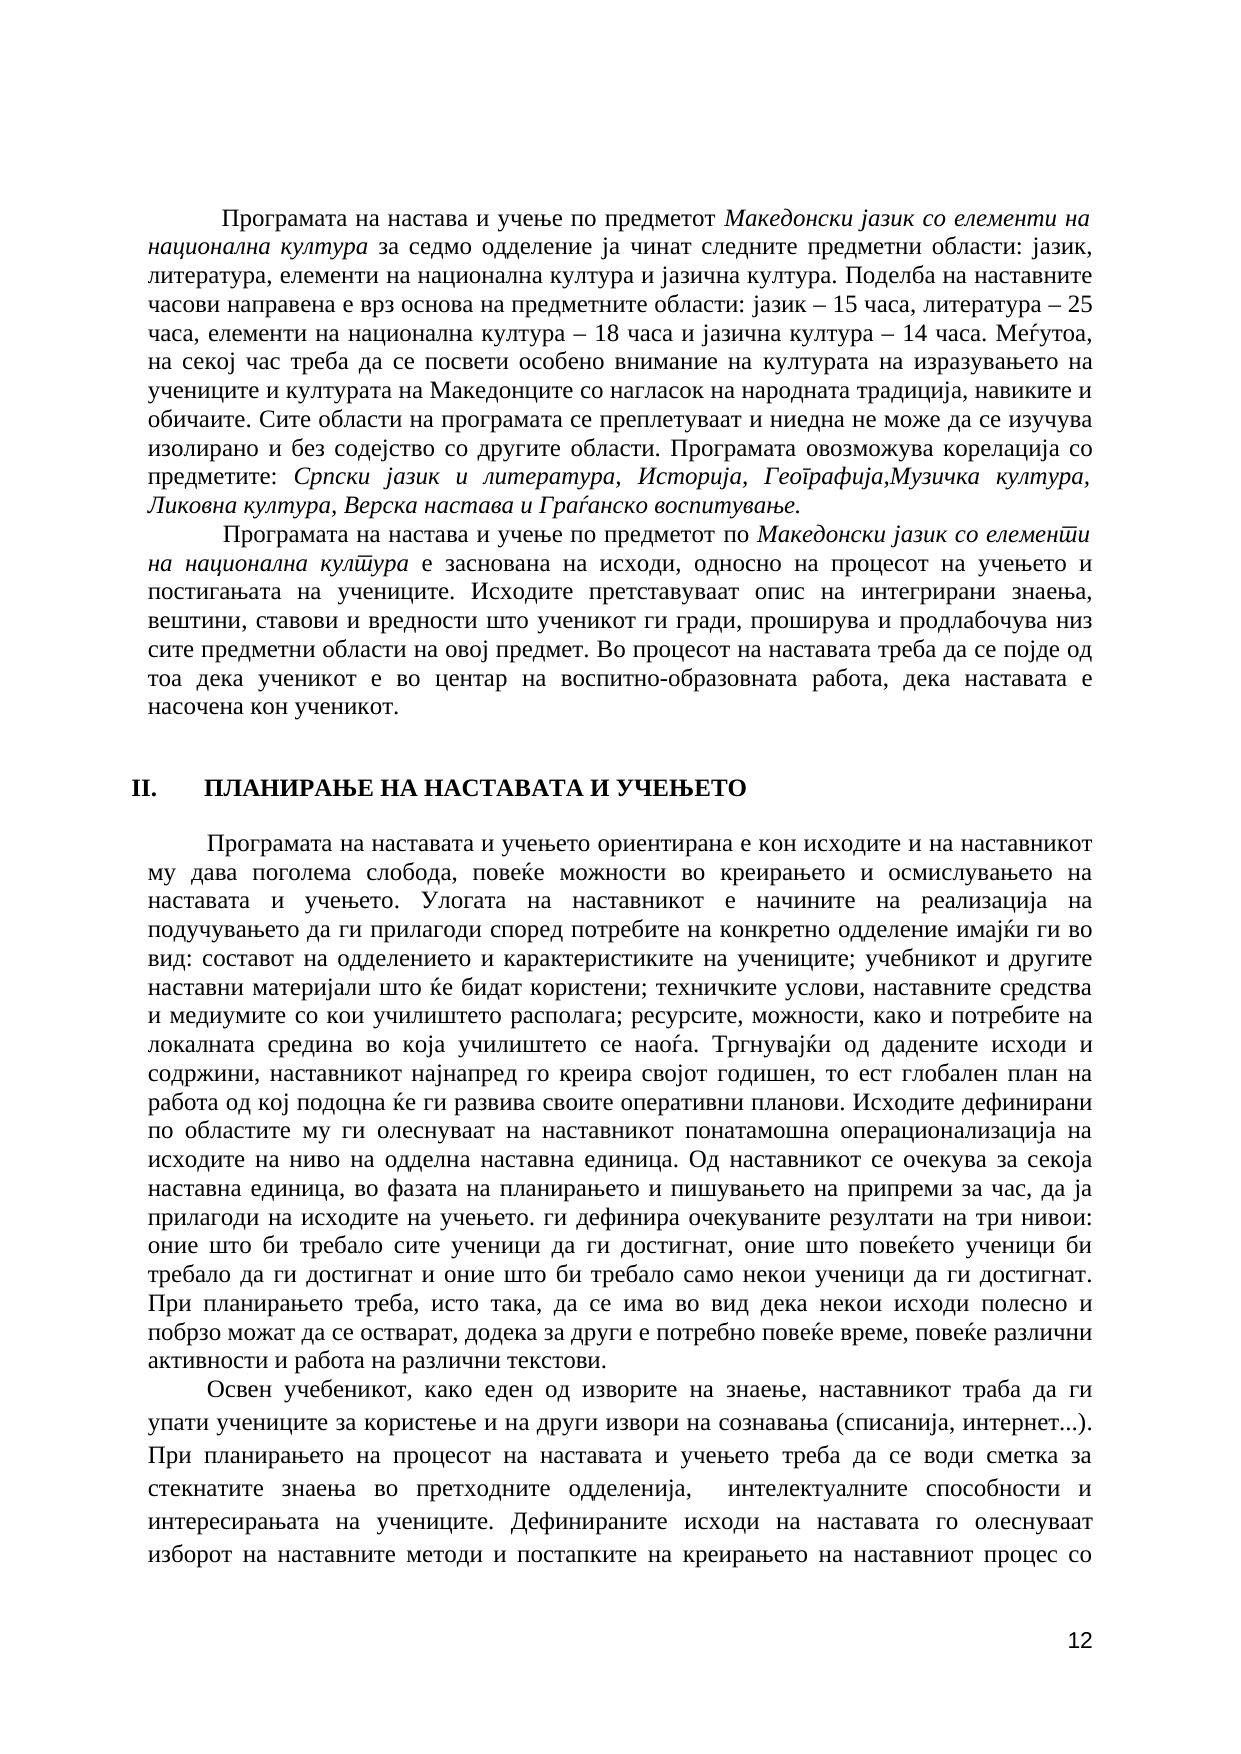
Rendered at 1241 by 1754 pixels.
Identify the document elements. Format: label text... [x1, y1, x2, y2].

list ПЛАНИРАЊЕ НА НАСТАВАТА И УЧЕЊЕТО [157, 773, 1093, 802]
text Програмата на настава и учење по предметот Македонски јазик со елементи на национална култура за седмо одделение ја чинат следните предметни области: јазик, литература, елементи на национална култура и јазична култура. Поделба на наставните часови направена е врз основа на предметните области: јазик – 15 часа, литература – 25 часа, елементи на национална култура – 18 часа и јазична култура – 14 часа. Меѓутоа, на секој час треба да се посвети особено внимание на културата на изразувањето на учениците и културата на Македонците со нагласок на народната традиција, навиките и обичаите. Сите области на програмата се преплетуваат и ниедна не може да се изучува изолирано и без содејство со другите области. Програмата овозможува корелација со предметите: Српски јазик и литература, Историја, Географија,Музичка култура, Ликовна култура, Верска настава и Граѓанско воспитување. [148, 203, 1093, 519]
text Програмата на настава и учење по предметот по Македонски јазик со елементи на национална култура е заснована на исходи, односно на процесот на учењето и постигањата на учениците. Исходите претставуваат опис на интегрирани знаења, вештини, ставови и вредности што ученикот ги гради, проширува и продлабочува низ сите предметни области на овој предмет. Во процесот на наставата треба да се појде од тоа дека ученикот е во центар на воспитно-образовната работа, дека наставата е насочена кон ученикот. [148, 519, 1093, 720]
text Програмата на наставата и учењето ориентирана е кон исходите и на наставникот му дава поголема слобода, повеќе можности во креирањето и осмислувањето на наставата и учењето. Улогата на наставникот е начините на реализација на подучувањето да ги прилагоди според потребите на конкретно одделение имајќи ги во вид: составот на одделението и карактеристиките на учениците; учебникот и другите наставни материјали што ќе бидат користени; техничките услови, наставните средства и медиумите со кои училиштето располага; ресурсите, можности, како и потребите на локалната средина во која училиштето се наоѓа. Тргнувајќи од дадените исходи и содржини, наставникот најнапред го креира својот годишен, то ест глобален план на работа од кој подоцна ќе ги развива своите оперативни планови. Исходите дефинирани по областите му ги олеснуваат на наставникот понатамошна операционализација на исходите на ниво на одделна наставна единица. Од наставникот се очекува за секоја наставна единица, во фазата на планирањето и пишувањето на припреми за час, да ја прилагоди на исходите на учењето. ги дефинира очекуваните резултати на три нивои: оние што би требало сите ученици да ги достигнат, оние што повеќето ученици би требало да ги достигнат и оние што би требало само некои ученици да ги достигнат. При планирањето треба, исто така, да се има во вид дека некои исходи полесно и побрзо можат да се остварат, додека за други е потребно повеќе време, повеќе различни активности и работа на различни текстови. [148, 828, 1093, 1374]
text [148, 1374, 1093, 1568]
